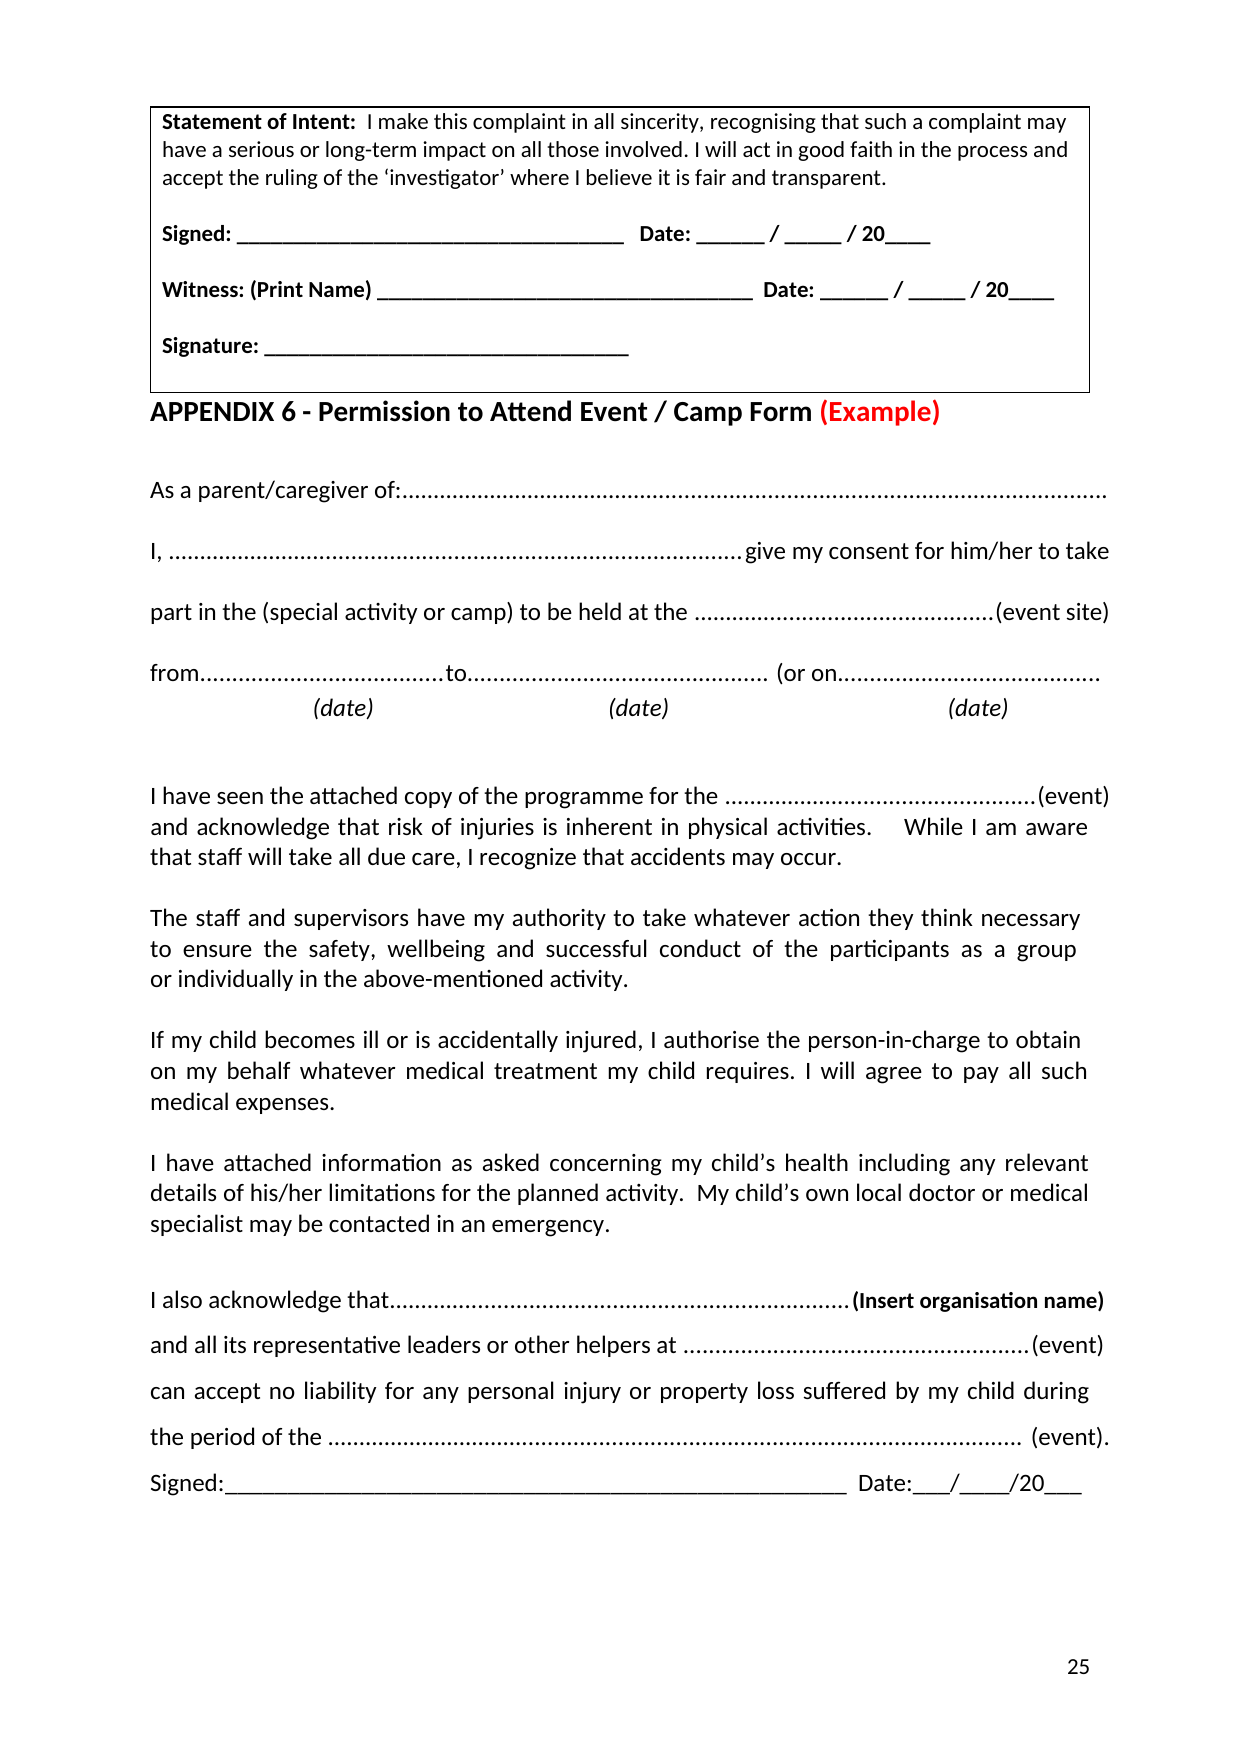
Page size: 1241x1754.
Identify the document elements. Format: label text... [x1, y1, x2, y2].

text can accept no liability for any personal injury or property loss suffered by my child during the period of the (event). [150, 1375, 1090, 1452]
text from to (or on ) [150, 657, 1090, 688]
text I have attached information as asked concerning my child’s health including any relevant details of his/her limitations for the planned activity. My child’s own local doctor or medical specialist may be contacted in an emergency. [150, 1147, 1090, 1238]
table_cell Statement of Intent: I make this complaint in all sincerity, recognising that such a complaint may have a serious or long-term impact on all those involved. I will act in good faith in the process and accept the ruling of the ‘investigator’ where I believe it is fair and transparent. Signed: __________________________________ Date: ______ / _____ / 20____ Witness: (Print Name) _________________________________ Date: ______ / _____ / 20____ Signature: ________________________________ [151, 108, 1089, 392]
text Signed: __________________________________________________ Date:___/____/20___ [150, 1467, 1090, 1497]
subtitle APPENDIX 6 - Permission to Attend Event / Camp Form (Example) [150, 393, 1090, 428]
text As a parent/caregiver of: [150, 474, 1090, 505]
text If my child becomes ill or is accidentally injured, I authorise the person-in-charge to obtain on my behalf whatever medical treatment my child requires. I will agree to pay all such medical expenses. [150, 1024, 1090, 1116]
text I also acknowledge that (Insert organisation name) [150, 1284, 1090, 1314]
text (date) (date) (date) [150, 692, 1090, 723]
text and acknowledge that risk of injuries is inherent in physical activities. While I am aware that staff will take all due care, I recognize that accidents may occur. [150, 811, 1090, 872]
text I have seen the attached copy of the programme for the (event) [150, 780, 1090, 811]
text and all its representative leaders or other helpers at (event) [150, 1330, 1090, 1360]
text The staff and supervisors have my authority to take whatever action they think necessary to ensure the safety, wellbeing and successful conduct of the participants as a group or individually in the above-mentioned activity. [150, 902, 1090, 994]
text I, give my consent for him/her to take [150, 535, 1090, 566]
text part in the (special activity or camp) to be held at the (event site) [150, 596, 1090, 627]
